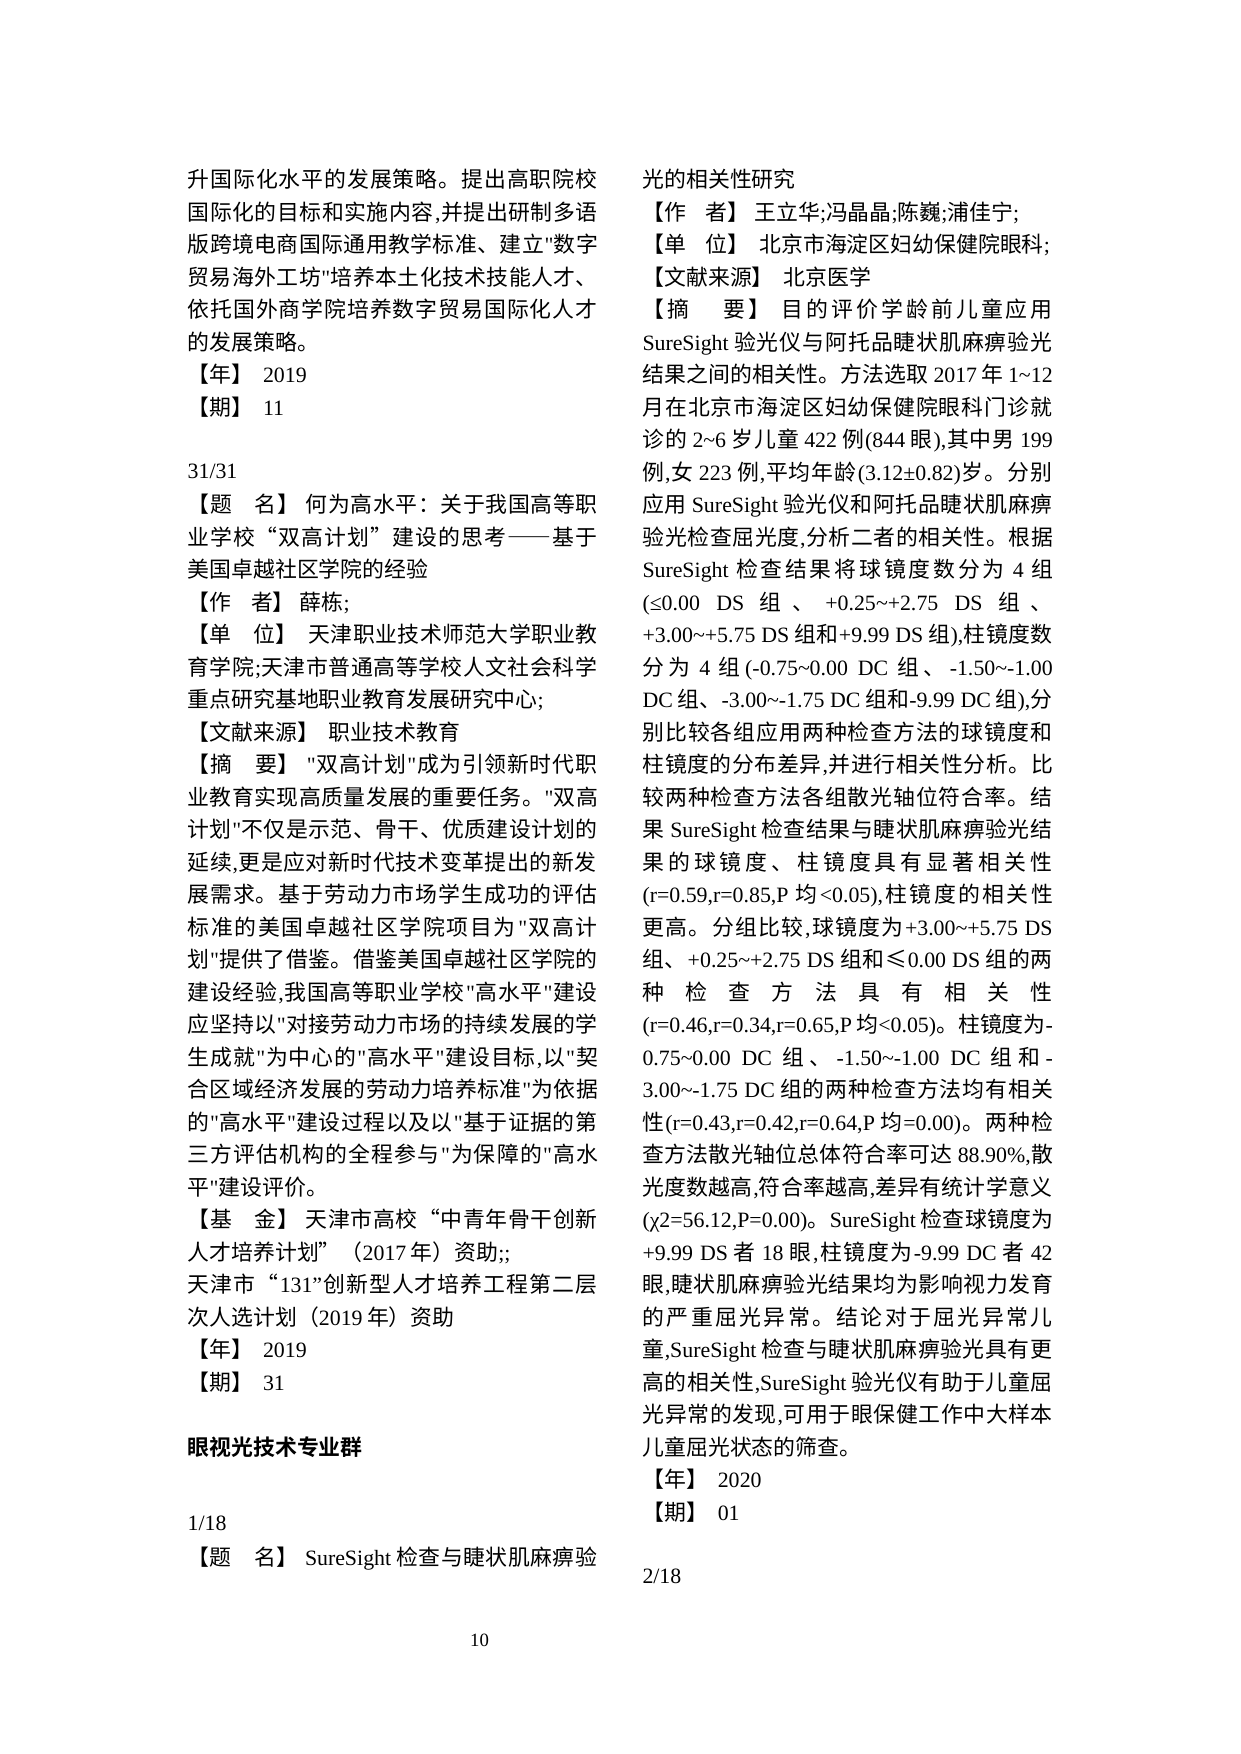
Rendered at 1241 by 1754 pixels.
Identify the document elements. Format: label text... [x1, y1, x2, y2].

text 【题 名】 何为高水平：关于我国高等职业学校“双高计划”建设的思考——基于美国卓越社区学院的经验 [187, 487, 598, 584]
text 【期】 31 [187, 1364, 598, 1397]
text 【期】 11 [187, 389, 598, 422]
text 【作 者】 王立华;冯晶晶;陈巍;浦佳宁; [642, 194, 1053, 227]
text 【单 位】 北京市海淀区妇幼保健院眼科; [642, 227, 1053, 259]
text 【题 名】 SureSight检查与睫状肌麻痹验光的相关性研究 [187, 1539, 598, 1572]
text 1/18 [187, 1507, 598, 1539]
text 【年】 2019 [187, 1332, 598, 1364]
text 【文献来源】 职业技术教育 [187, 714, 598, 747]
text 【作 者】 薛栋; [187, 584, 598, 617]
text 天津市“131”创新型人才培养工程第二层次人选计划（2019年）资助 [187, 1267, 598, 1332]
text 2/18 [642, 1559, 1053, 1592]
subtitle 眼视光技术专业群 [187, 1429, 598, 1462]
text 【年】 2019 [187, 357, 598, 389]
text 31/31 [187, 454, 598, 487]
text 【题 名】 SureSight检查与睫状肌麻痹验光的相关性研究 [642, 162, 1053, 194]
text 【基 金】 天津市高校“中青年骨干创新人才培养计划”（2017年）资助;; [187, 1202, 598, 1267]
text 【期】 01 [642, 1494, 1053, 1527]
text 【文献来源】 北京医学 [642, 259, 1053, 292]
text 【摘 要】 "双高计划"成为引领新时代职业教育实现高质量发展的重要任务。"双高计划"不仅是示范、骨干、优质建设计划的延续,更是应对新时代技术变革提出的新发展需求。基于劳动力市场学生成功的评估标准的美国卓越社区学院项目为"双高计划"提供了借鉴。借鉴美国卓越社区学院的建设经验,我国高等职业学校"高水平"建设应坚持以"对接劳动力市场的持续发展的学生成就"为中心的"高水平"建设目标,以"契合区域经济发展的劳动力培养标准"为依据的"高水平"建设过程以及以"基于证据的第三方评估机构的全程参与"为保障的"高水平"建设评价。 [187, 747, 598, 1202]
text 【摘 要】 目的评价学龄前儿童应用SureSight验光仪与阿托品睫状肌麻痹验光结果之间的相关性。方法选取2017年1~12月在北京市海淀区妇幼保健院眼科门诊就诊的2~6岁儿童422例(844眼),其中男199例,女223例,平均年龄(3.12±0.82)岁。分别应用SureSight验光仪和阿托品睫状肌麻痹验光检查屈光度,分析二者的相关性。根据SureSight检查结果将球镜度数分为4组(≤0.00 DS组、+0.25~+2.75 DS组、+3.00~+5.75 DS组和+9.99 DS组),柱镜度数分为4组(-0.75~0.00 DC组、-1.50~-1.00 DC组、-3.00~-1.75 DC组和-9.99 DC组),分别比较各组应用两种检查方法的球镜度和柱镜度的分布差异,并进行相关性分析。比较两种检查方法各组散光轴位符合率。结果 SureSight检查结果与睫状肌麻痹验光结果的球镜度、柱镜度具有显著相关性(r=0.59,r=0.85,P均<0.05),柱镜度的相关性更高。分组比较,球镜度为+3.00~+5.75 DS组、+0.25~+2.75 DS组和≤0.00 DS组的两种检查方法具有相关性(r=0.46,r=0.34,r=0.65,P均<0.05)。柱镜度为-0.75~0.00 DC组、-1.50~-1.00 DC组和-3.00~-1.75 DC组的两种检查方法均有相关性(r=0.43,r=0.42,r=0.64,P均=0.00)。两种检查方法散光轴位总体符合率可达88.90%,散光度数越高,符合率越高,差异有统计学意义(χ2=56.12,P=0.00)。SureSight检查球镜度为+9.99 DS者18眼,柱镜度为-9.99 DC者42眼,睫状肌麻痹验光结果均为影响视力发育的严重屈光异常。结论对于屈光异常儿童,SureSight检查与睫状肌麻痹验光具有更高的相关性,SureSight验光仪有助于儿童屈光异常的发现,可用于眼保健工作中大样本儿童屈光状态的筛查。 [642, 292, 1053, 1462]
text 【单 位】 天津职业技术师范大学职业教育学院;天津市普通高等学校人文社会科学重点研究基地职业教育发展研究中心; [187, 617, 598, 714]
text 【年】 2020 [642, 1462, 1053, 1494]
